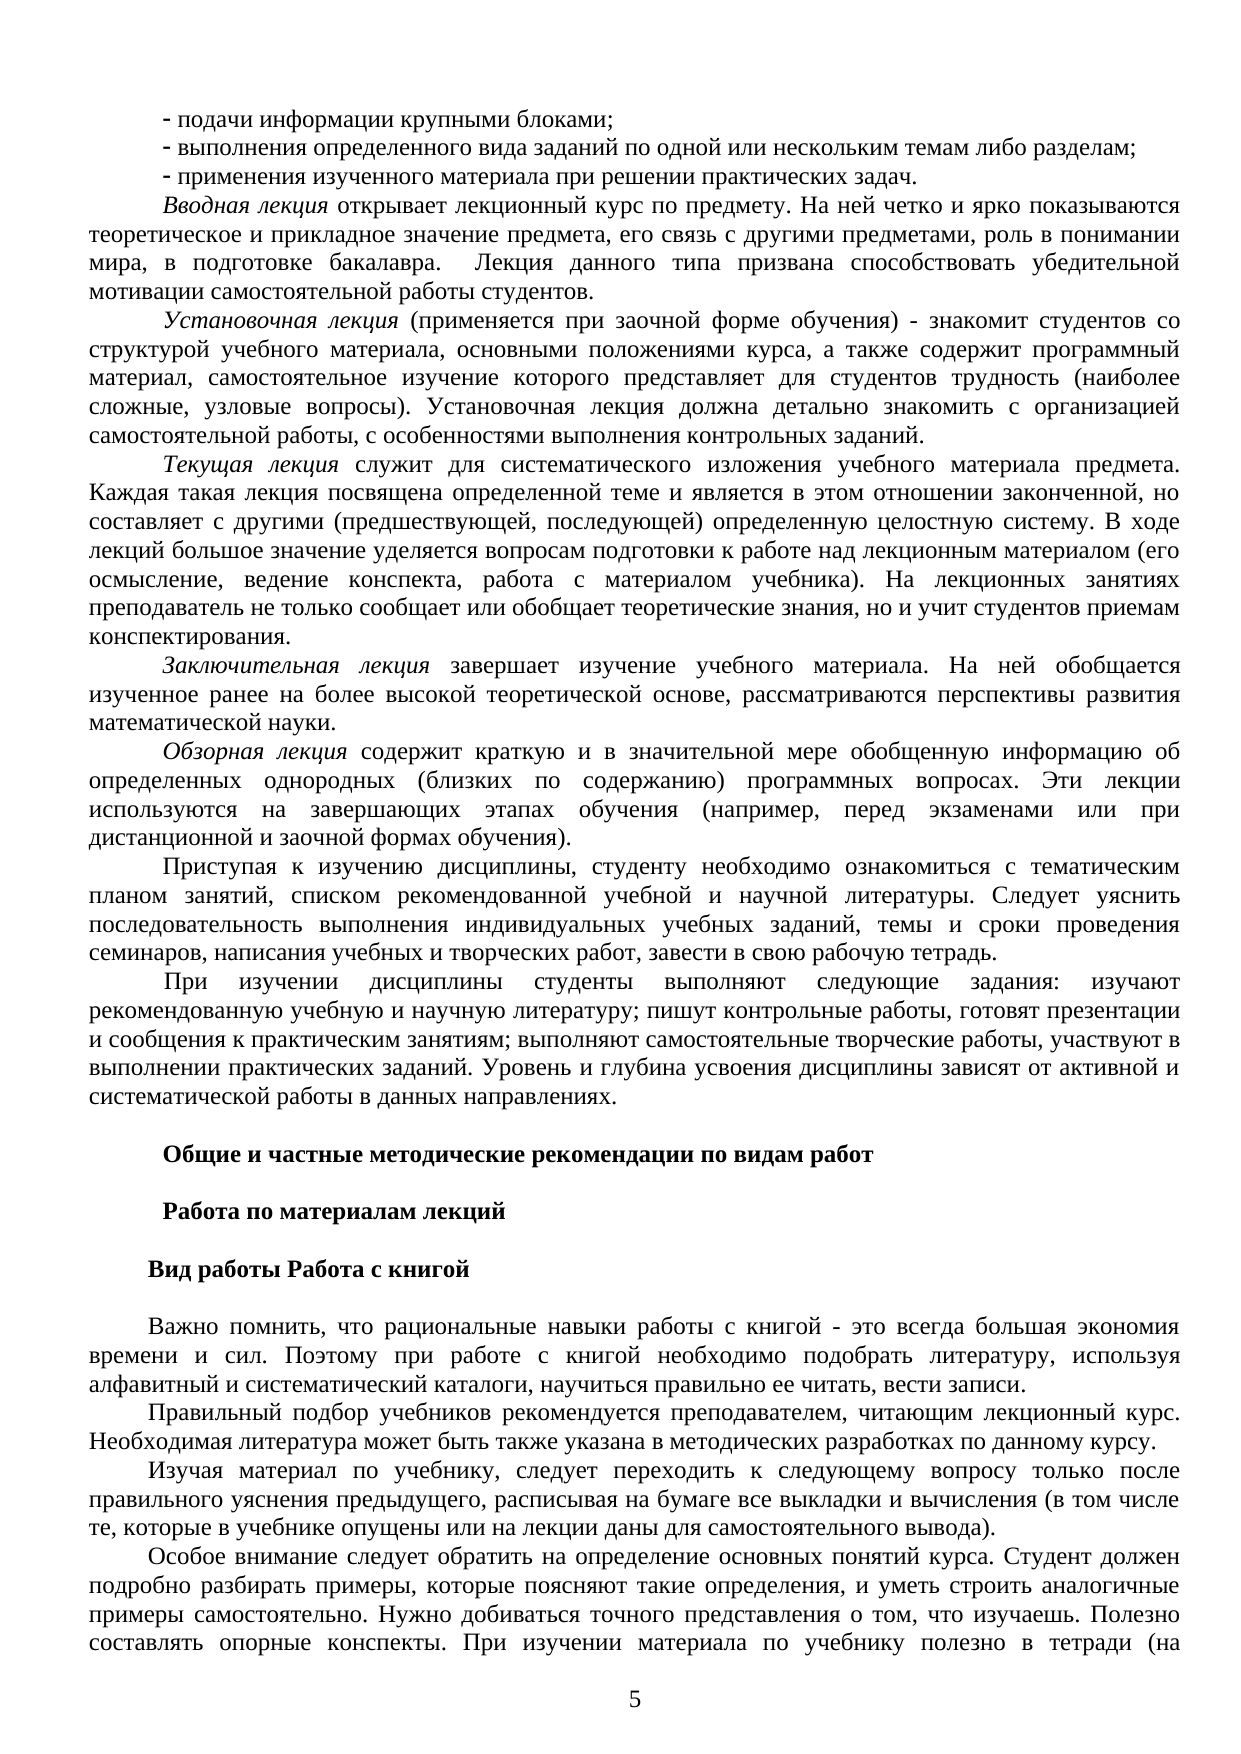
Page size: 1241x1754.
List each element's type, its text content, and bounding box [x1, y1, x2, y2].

list применения изученного материала при решении практических задач. [89, 161, 1181, 190]
list Приступая к изучению дисциплины, студенту необходимо ознакомиться с тематическим планом занятий, списком рекомендованной учебной и научной литературы. Следует уяснить последовательность выполнения индивидуальных учебных заданий, темы и сроки проведения семинаров, написания учебных и творческих работ, завести в свою рабочую тетрадь. [89, 851, 1181, 966]
text Установочная лекция (применяется при заочной форме обучения) - знакомит студентов со структурой учебного материала, основными положениями курса, а также содержит программный материал, самостоятельное изучение которого представляет для студентов трудность (наиболее сложные, узловые вопросы). Установочная лекция должна детально знакомить с организацией самостоятельной работы, с особенностями выполнения контрольных заданий. [89, 305, 1181, 449]
text При изучении дисциплины студенты выполняют следующие задания: изучают рекомендованную учебную и научную литературу; пишут контрольные работы, готовят презентации и сообщения к практическим занятиям; выполняют самостоятельные творческие работы, участвуют в выполнении практических заданий. Уровень и глубина усвоения дисциплины зависят от активной и систематической работы в данных направлениях. [89, 966, 1181, 1110]
text Общие и частные методические рекомендации по видам работ [89, 1139, 1181, 1167]
list выполнения определенного вида заданий по одной или нескольким темам либо разделам; [89, 132, 1181, 161]
text Текущая лекция служит для систематического изложения учебного материала предмета. Каждая такая лекция посвящена определенной теме и является в этом отношении законченной, но составляет с другими (предшествующей, последующей) определенную целостную систему. В ходе лекций большое значение уделяется вопросам подготовки к работе над лекционным материалом (его осмысление, ведение конспекта, работа с материалом учебника). На лекционных занятиях преподаватель не только сообщает или обобщает теоретические знания, но и учит студентов приемам конспектирования. [89, 449, 1181, 650]
text Правильный подбор учебников рекомендуется преподавателем, читающим лекционный курс. Необходимая литература может быть также указана в методических разработках по данному курсу. [89, 1397, 1181, 1455]
text Вид работы Работа с книгой [89, 1254, 1181, 1282]
text Работа по материалам лекций [89, 1196, 1181, 1225]
text Обзорная лекция содержит краткую и в значительной мере обобщенную информацию об определенных однородных (близких по содержанию) программных вопросах. Эти лекции используются на завершающих этапах обучения (например, перед экзаменами или при дистанционной и заочной формах обучения). [89, 736, 1181, 851]
list подачи информации крупными блоками; [89, 104, 1181, 132]
text Важно помнить, что рациональные навыки работы с книгой - это всегда большая экономия времени и сил. Поэтому при работе с книгой необходимо подобрать литературу, используя алфавитный и систематический каталоги, научиться правильно ее читать, вести записи. [89, 1311, 1181, 1397]
text Заключительная лекция завершает изучение учебного материала. На ней обобщается изученное ранее на более высокой теоретической основе, рассматриваются перспективы развития математической науки. [89, 650, 1181, 736]
text Изучая материал по учебнику, следует переходить к следующему вопросу только после правильного уяснения предыдущего, расписывая на бумаге все выкладки и вычисления (в том числе те, которые в учебнике опущены или на лекции даны для самостоятельного вывода). [89, 1455, 1181, 1541]
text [89, 1541, 1181, 1656]
text Вводная лекция открывает лекционный курс по предмету. На ней четко и ярко показываются теоретическое и прикладное значение предмета, его связь с другими предметами, роль в понимании мира, в подготовке бакалавра. Лекция данного типа призвана способствовать убедительной мотивации самостоятельной работы студентов. [89, 190, 1181, 305]
